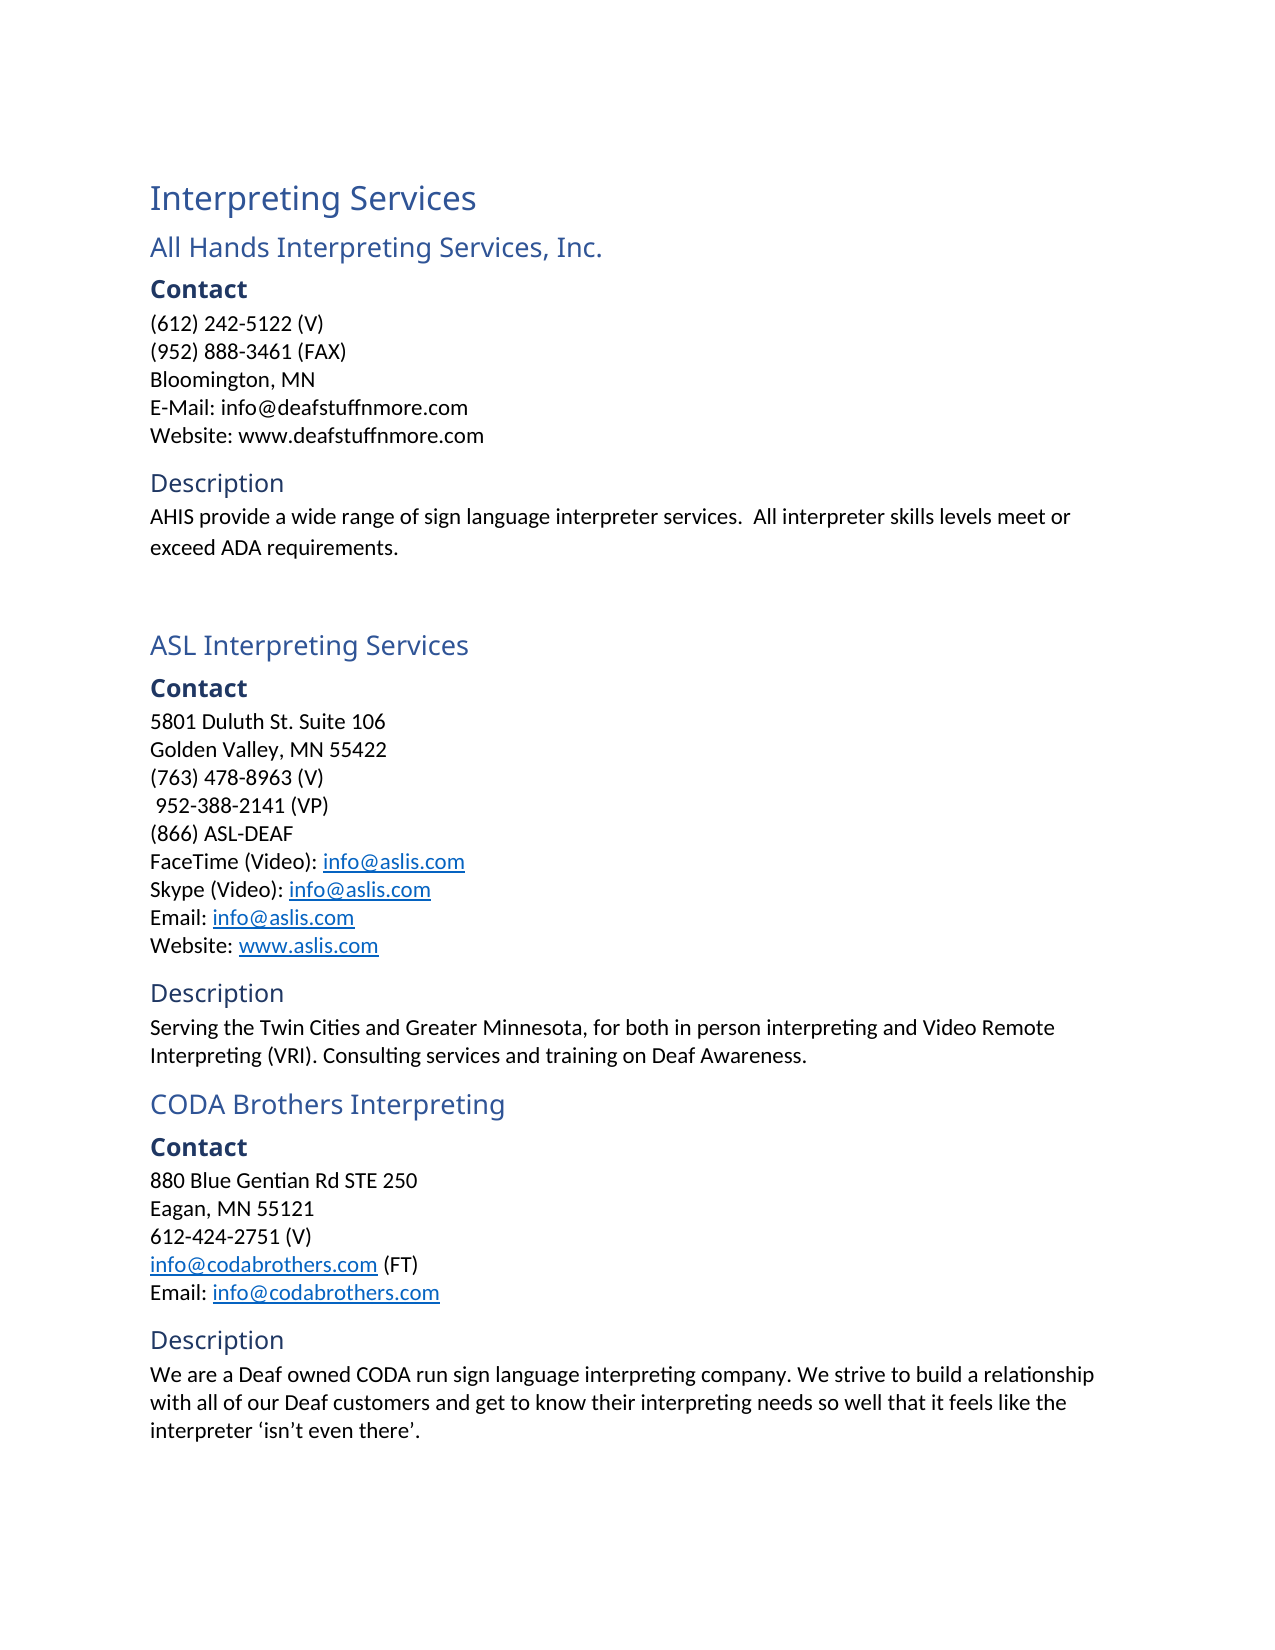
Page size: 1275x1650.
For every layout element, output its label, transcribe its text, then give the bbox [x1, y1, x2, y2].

text 5801 Duluth St. Suite 106 [150, 707, 1125, 735]
text Bloomington, MN E-Mail: info@deafstuffnmore.com Website: www.deafstuffnmore.com [150, 365, 1125, 449]
text (866) ASL-DEAF FaceTime (Video): info@aslis.com [150, 819, 1125, 875]
subtitle Contact [150, 1129, 1125, 1163]
text (763) 478-8963 (V) [150, 763, 1125, 791]
text info@codabrothers.com (FT) [150, 1250, 1125, 1278]
text Golden Valley, MN 55422 [150, 735, 1125, 763]
subtitle Description [150, 976, 1125, 1010]
subtitle Interpreting Services [150, 175, 1125, 220]
text 880 Blue Gentian Rd STE 250 [150, 1166, 1125, 1194]
subtitle All Hands Interpreting Services, Inc. [150, 228, 1125, 265]
text Website: www.aslis.com [150, 931, 1125, 959]
text Email: info@aslis.com [150, 903, 1125, 931]
subtitle Contact [150, 272, 1125, 306]
text Eagan, MN 55121 [150, 1194, 1125, 1222]
subtitle ASL Interpreting Services [150, 626, 1125, 663]
subtitle Description [150, 466, 1125, 500]
subtitle Contact [150, 670, 1125, 704]
text Serving the Twin Cities and Greater Minnesota, for both in person interpreting and Video Remote Interpreting (VRI). Consulting services and training on Deaf Awareness. [150, 1013, 1125, 1069]
text 952-388-2141 (VP) [150, 791, 1125, 819]
text Skype (Video): info@aslis.com [150, 875, 1125, 903]
subtitle CODA Brothers Interpreting [150, 1085, 1125, 1122]
text AHIS provide a wide range of sign language interpreter services. All interpreter skills levels meet or exceed ADA requirements. [150, 502, 1125, 561]
text Email: info@codabrothers.com [150, 1278, 1125, 1306]
text 612-424-2751 (V) [150, 1222, 1125, 1250]
subtitle Description [150, 1323, 1125, 1357]
text (612) 242-5122 (V) (952) 888-3461 (FAX) [150, 309, 1125, 365]
text We are a Deaf owned CODA run sign language interpreting company. We strive to build a relationship with all of our Deaf customers and get to know their interpreting needs so well that it feels like the interpreter ‘isn’t even there’. [150, 1360, 1125, 1444]
